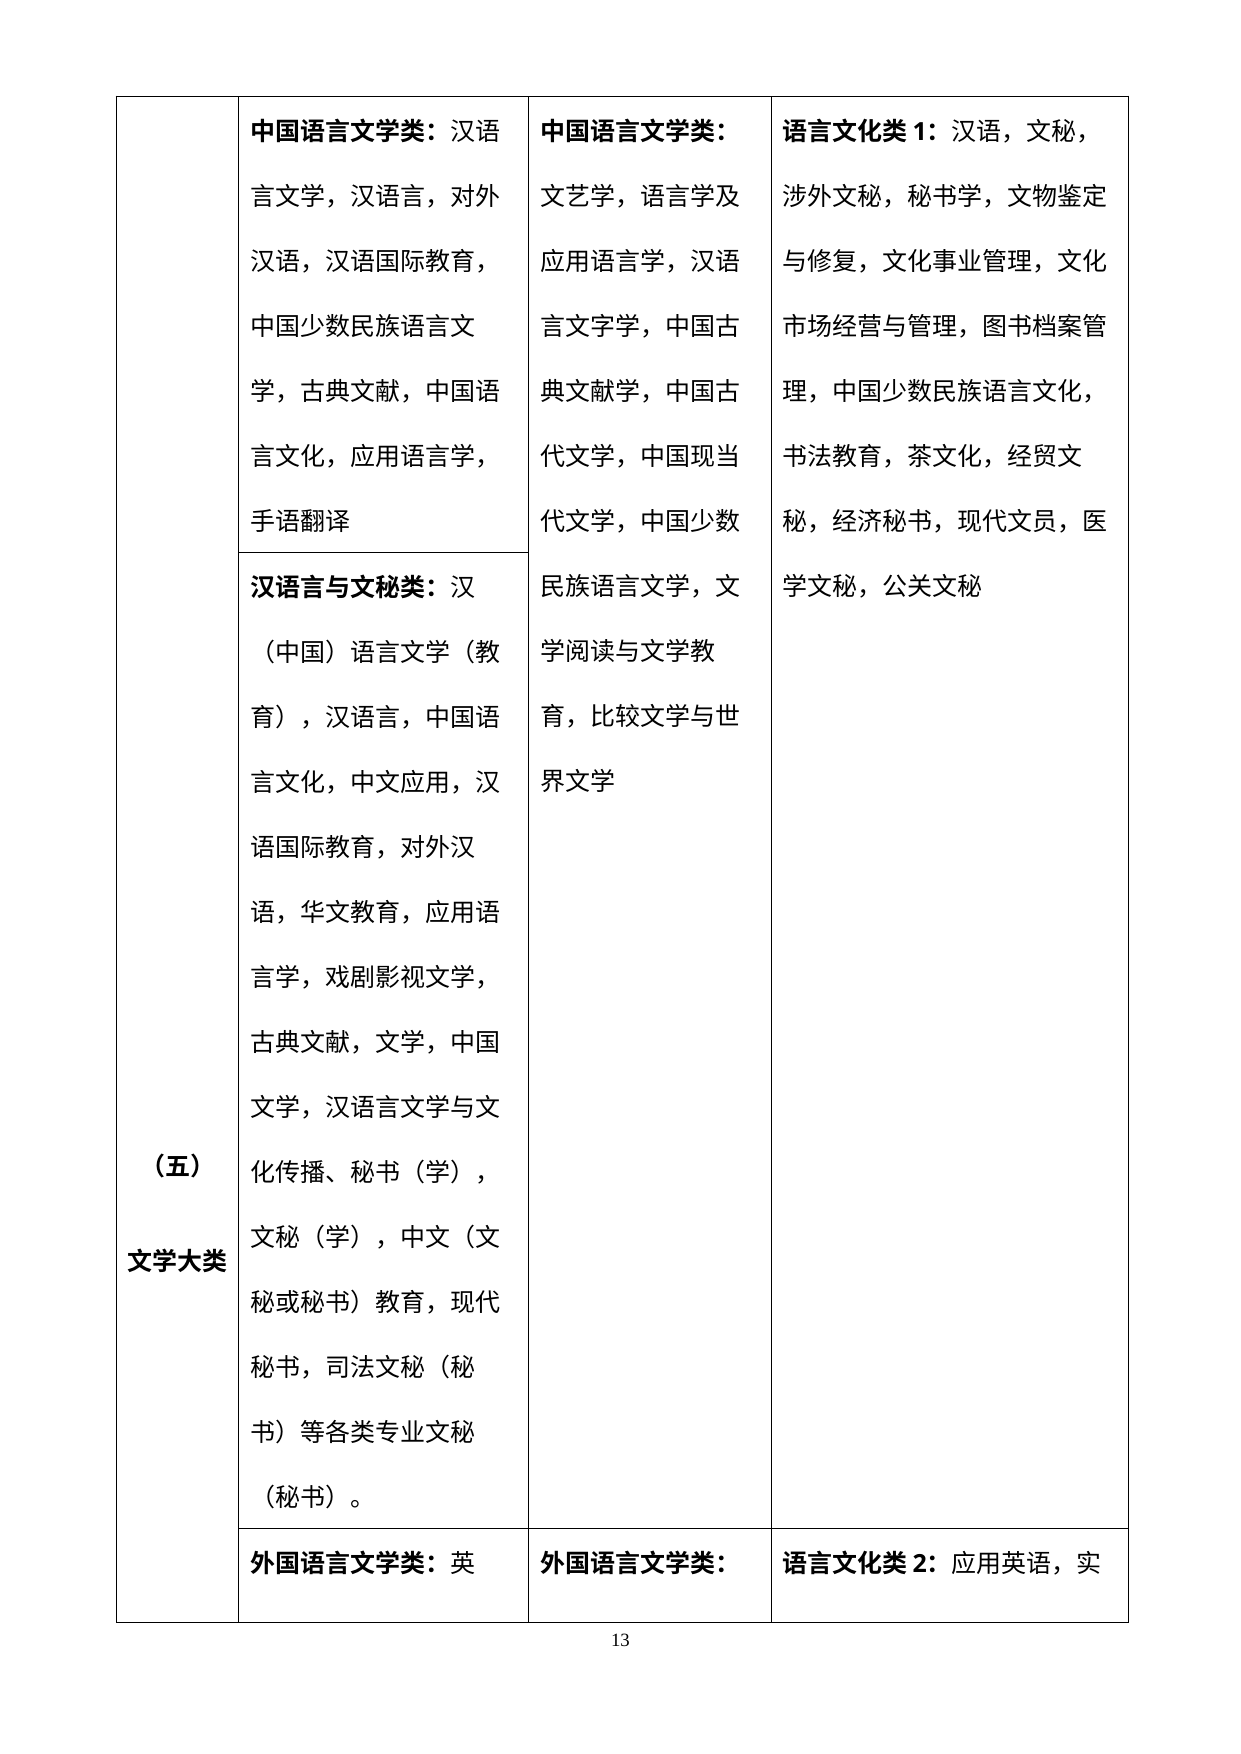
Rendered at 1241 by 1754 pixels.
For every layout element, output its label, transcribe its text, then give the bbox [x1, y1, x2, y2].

table_cell 汉语言与文秘类：汉（中国）语言文学（教育），汉语言，中国语言文化，中文应用，汉语国际教育，对外汉语，华文教育，应用语言学，戏剧影视文学，古典文献，文学，中国文学，汉语言文学与文化传播、秘书（学），文秘（学），中文（文秘或秘书）教育，现代秘书，司法文秘（秘书）等各类专业文秘（秘书）。 [239, 553, 528, 1528]
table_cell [529, 1529, 771, 1622]
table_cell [772, 1529, 1128, 1622]
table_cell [239, 1529, 528, 1622]
table_cell 中国语言文学类：汉语言文学，汉语言，对外汉语，汉语国际教育，中国少数民族语言文学，古典文献，中国语言文化，应用语言学，手语翻译 [239, 97, 528, 552]
table_cell （五） 文学大类 （五） 文学大类 [117, 97, 238, 1622]
table_cell 语言文化类1：汉语，文秘，涉外文秘，秘书学，文物鉴定与修复，文化事业管理，文化市场经营与管理，图书档案管理，中国少数民族语言文化，书法教育，茶文化，经贸文秘，经济秘书，现代文员，医学文秘，公关文秘 [772, 97, 1128, 1528]
table_cell 中国语言文学类：文艺学，语言学及应用语言学，汉语言文字学，中国古典文献学，中国古代文学，中国现当代文学，中国少数民族语言文学，文学阅读与文学教育，比较文学与世界文学 [529, 97, 771, 1528]
